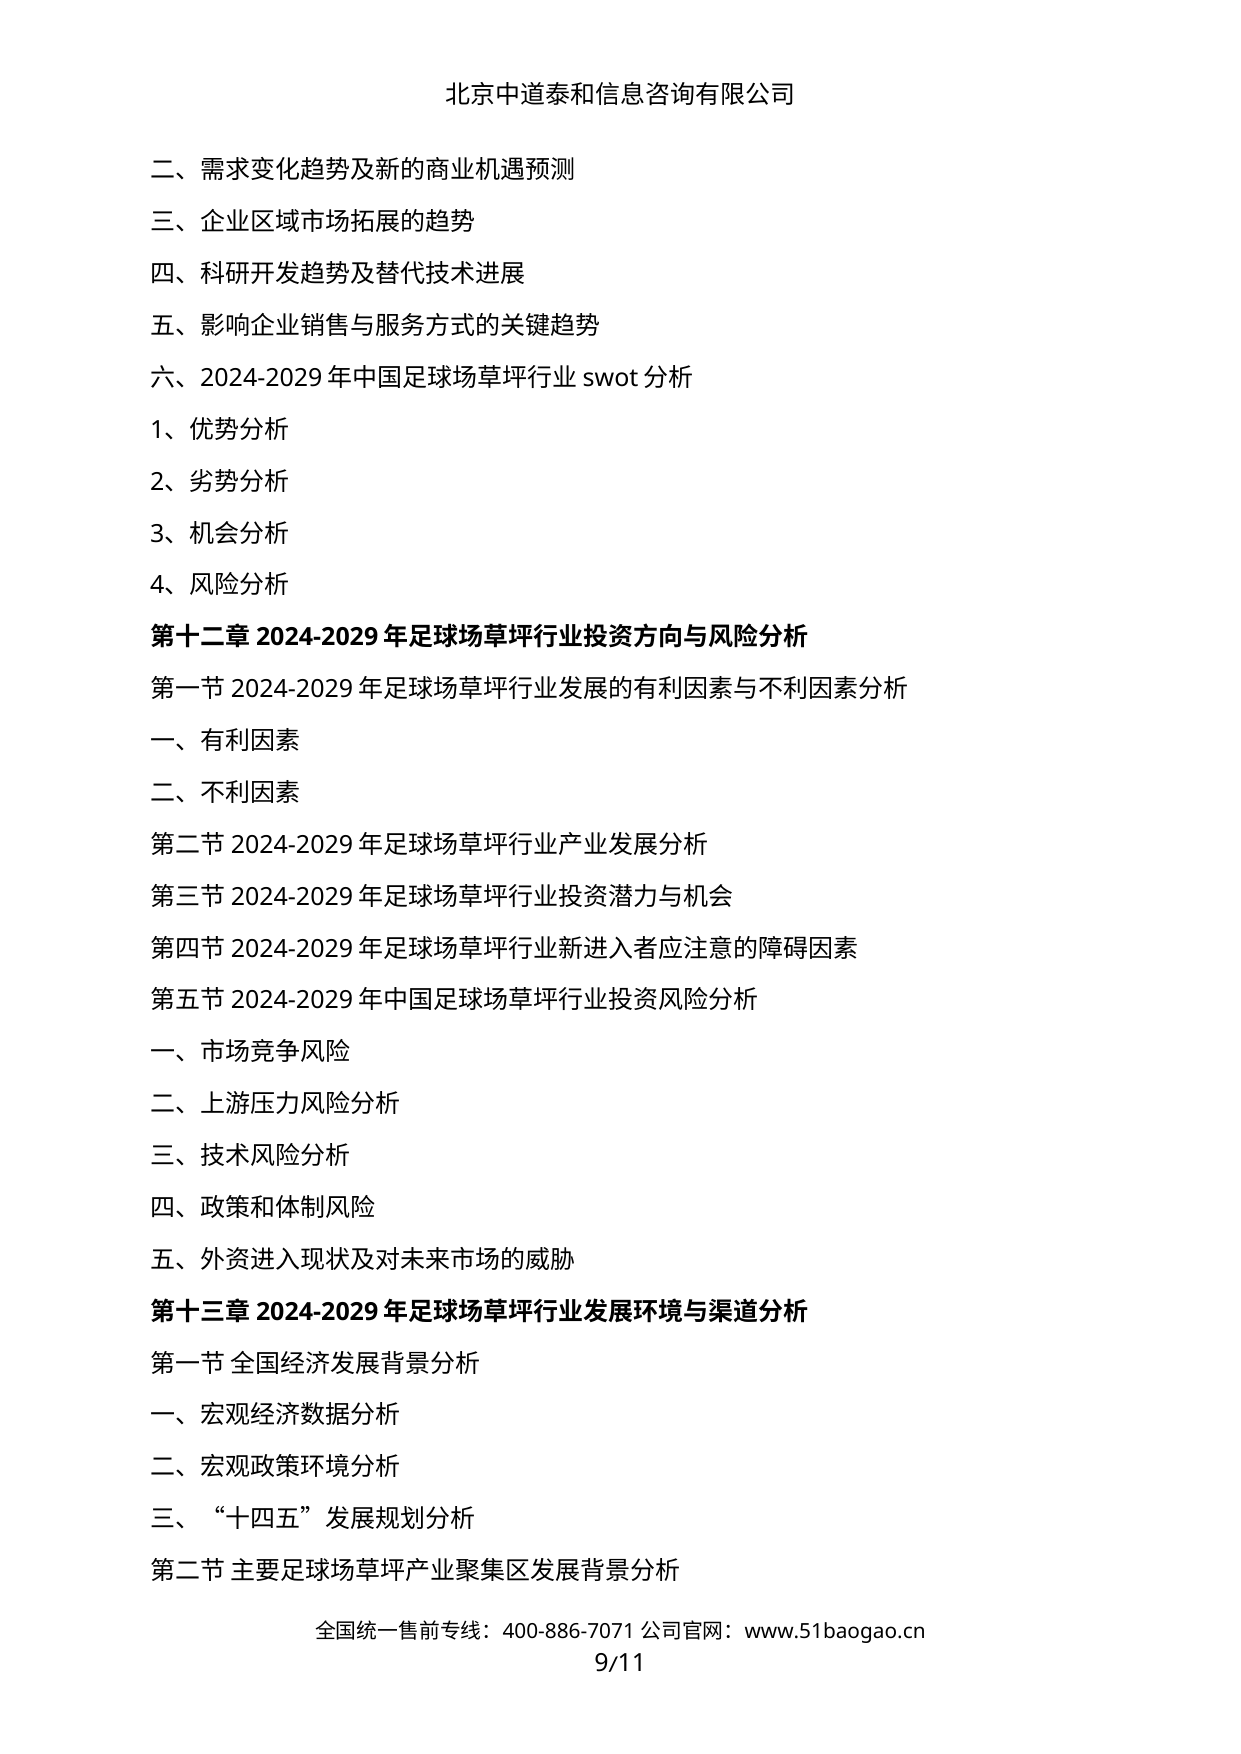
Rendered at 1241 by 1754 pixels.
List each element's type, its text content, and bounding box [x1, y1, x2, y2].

text 第一节 2024-2029年足球场草坪行业发展的有利因素与不利因素分析 [150, 669, 1090, 705]
text 六、2024-2029年中国足球场草坪行业swot分析 [150, 357, 1090, 394]
text 第十二章 2024-2029年足球场草坪行业投资方向与风险分析 [150, 617, 1090, 653]
text 第二节 2024-2029年足球场草坪行业产业发展分析 [150, 824, 1090, 861]
text 一、宏观经济数据分析 [150, 1395, 1090, 1431]
text 二、上游压力风险分析 [150, 1084, 1090, 1120]
text 第二节 主要足球场草坪产业聚集区发展背景分析 [150, 1551, 1090, 1587]
text 四、科研开发趋势及替代技术进展 [150, 254, 1090, 290]
text 三、企业区域市场拓展的趋势 [150, 202, 1090, 238]
text 二、宏观政策环境分析 [150, 1447, 1090, 1483]
text 第四节 2024-2029年足球场草坪行业新进入者应注意的障碍因素 [150, 928, 1090, 964]
text 一、市场竞争风险 [150, 1032, 1090, 1068]
text 二、需求变化趋势及新的商业机遇预测 [150, 150, 1090, 186]
text 4、风险分析 [150, 565, 1090, 601]
text 第一节 全国经济发展背景分析 [150, 1343, 1090, 1379]
text 四、政策和体制风险 [150, 1187, 1090, 1224]
text 二、不利因素 [150, 772, 1090, 809]
text 三、技术风险分析 [150, 1136, 1090, 1172]
text 第五节 2024-2029年中国足球场草坪行业投资风险分析 [150, 980, 1090, 1016]
text 一、有利因素 [150, 721, 1090, 757]
text 第十三章 2024-2029年足球场草坪行业发展环境与渠道分析 [150, 1291, 1090, 1327]
text 三、“十四五”发展规划分析 [150, 1499, 1090, 1535]
text 1、优势分析 [150, 409, 1090, 446]
text 五、影响企业销售与服务方式的关键趋势 [150, 306, 1090, 342]
text 3、机会分析 [150, 513, 1090, 549]
text 第三节 2024-2029年足球场草坪行业投资潜力与机会 [150, 876, 1090, 912]
text 2、劣势分析 [150, 461, 1090, 497]
text 五、外资进入现状及对未来市场的威胁 [150, 1239, 1090, 1276]
